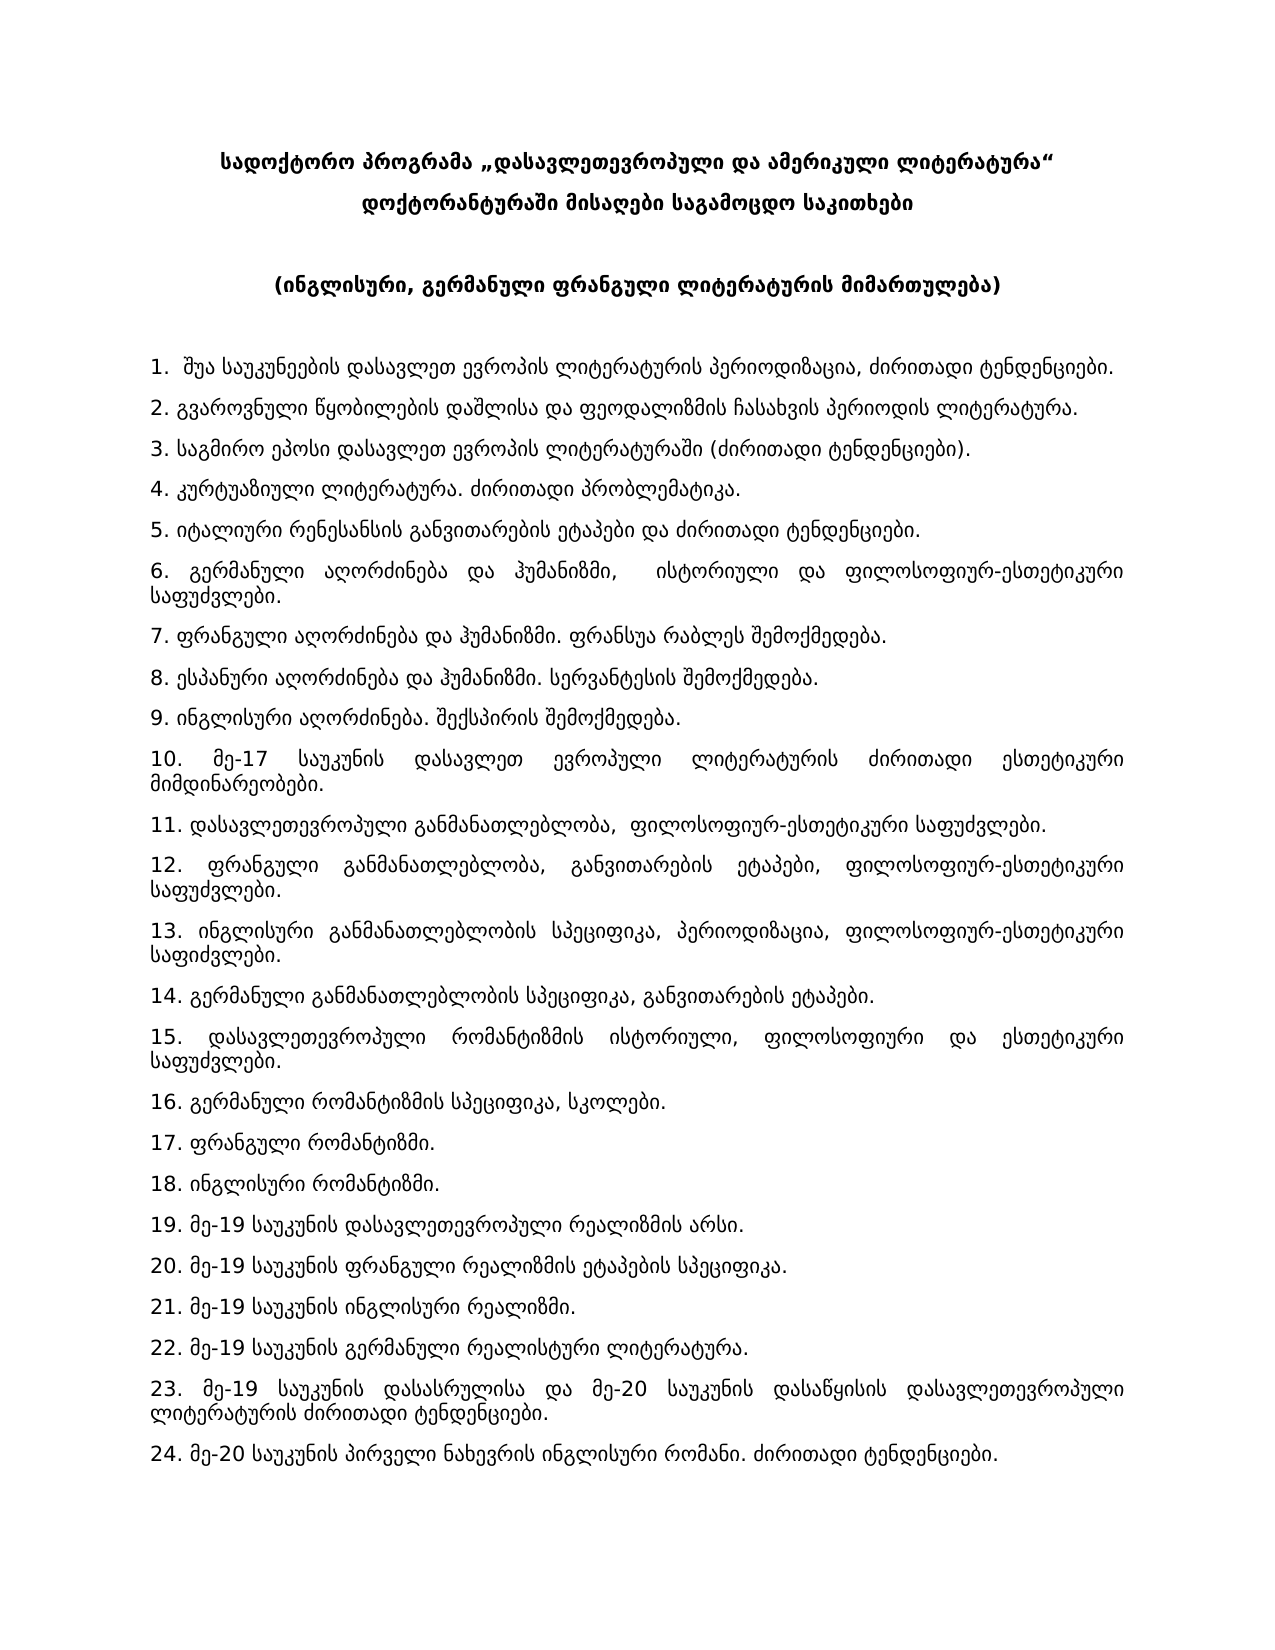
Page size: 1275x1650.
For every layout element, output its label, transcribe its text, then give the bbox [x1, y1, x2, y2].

text დოქტორანტურაში მისაღები საგამოცდო საკითხები [150, 191, 1125, 215]
text სადოქტორო პროგრამა „დასავლეთევროპული და ამერიკული ლიტერატურა“ [150, 150, 1125, 174]
text 24. მე-20 საუკუნის პირველი ნახევრის ინგლისური რომანი. ძირითადი ტენდენციები. [150, 1442, 1125, 1466]
text 1. შუა საუკუნეების დასავლეთ ევროპის ლიტერატურის პერიოდიზაცია, ძირითადი ტენდენციები. [150, 355, 1125, 379]
text 21. მე-19 საუკუნის ინგლისური რეალიზმი. [150, 1295, 1125, 1319]
text 18. ინგლისური რომანტიზმი. [150, 1172, 1125, 1196]
text 14. გერმანული განმანათლებლობის სპეციფიკა, განვითარების ეტაპები. [150, 984, 1125, 1008]
text 12. ფრანგული განმანათლებლობა, განვითარების ეტაპები, ფილოსოფიურ-ესთეტიკური საფუძვლები. [150, 853, 1125, 902]
text 23. მე-19 საუკუნის დასასრულისა და მე-20 საუკუნის დასაწყისის დასავლეთევროპული ლიტერატურის ძირითადი ტენდენციები. [150, 1377, 1125, 1425]
text (ინგლისური, გერმანული ფრანგული ლიტერატურის მიმართულება) [150, 273, 1125, 297]
text 13. ინგლისური განმანათლებლობის სპეციფიკა, პერიოდიზაცია, ფილოსოფიურ-ესთეტიკური საფიძვლები. [150, 919, 1125, 967]
text 9. ინგლისური აღორძინება. შექსპირის შემოქმედება. [150, 706, 1125, 731]
text 17. ფრანგული რომანტიზმი. [150, 1131, 1125, 1155]
text 6. გერმანული აღორძინება და ჰუმანიზმი, ისტორიული და ფილოსოფიურ-ესთეტიკური საფუძვლები. [150, 559, 1125, 608]
text 22. მე-19 საუკუნის გერმანული რეალისტური ლიტერატურა. [150, 1336, 1125, 1360]
text 2. გვაროვნული წყობილების დაშლისა და ფეოდალიზმის ჩასახვის პერიოდის ლიტერატურა. [150, 396, 1125, 420]
text 8. ესპანური აღორძინება და ჰუმანიზმი. სერვანტესის შემოქმედება. [150, 666, 1125, 690]
text 10. მე-17 საუკუნის დასავლეთ ევროპული ლიტერატურის ძირითადი ესთეტიკური მიმდინარეობები. [150, 747, 1125, 796]
text 11. დასავლეთევროპული განმანათლებლობა, ფილოსოფიურ-ესთეტიკური საფუძვლები. [150, 813, 1125, 837]
text 3. საგმირო ეპოსი დასავლეთ ევროპის ლიტერატურაში (ძირითადი ტენდენციები). [150, 437, 1125, 461]
text 20. მე-19 საუკუნის ფრანგული რეალიზმის ეტაპების სპეციფიკა. [150, 1254, 1125, 1278]
text 4. კურტუაზიული ლიტერატურა. ძირითადი პრობლემატიკა. [150, 477, 1125, 502]
text 7. ფრანგული აღორძინება და ჰუმანიზმი. ფრანსუა რაბლეს შემოქმედება. [150, 624, 1125, 649]
text 19. მე-19 საუკუნის დასავლეთევროპული რეალიზმის არსი. [150, 1213, 1125, 1237]
text 16. გერმანული რომანტიზმის სპეციფიკა, სკოლები. [150, 1090, 1125, 1114]
text 5. იტალიური რენესანსის განვითარების ეტაპები და ძირითადი ტენდენციები. [150, 518, 1125, 543]
text 15. დასავლეთევროპული რომანტიზმის ისტორიული, ფილოსოფიური და ესთეტიკური საფუძვლები. [150, 1025, 1125, 1073]
